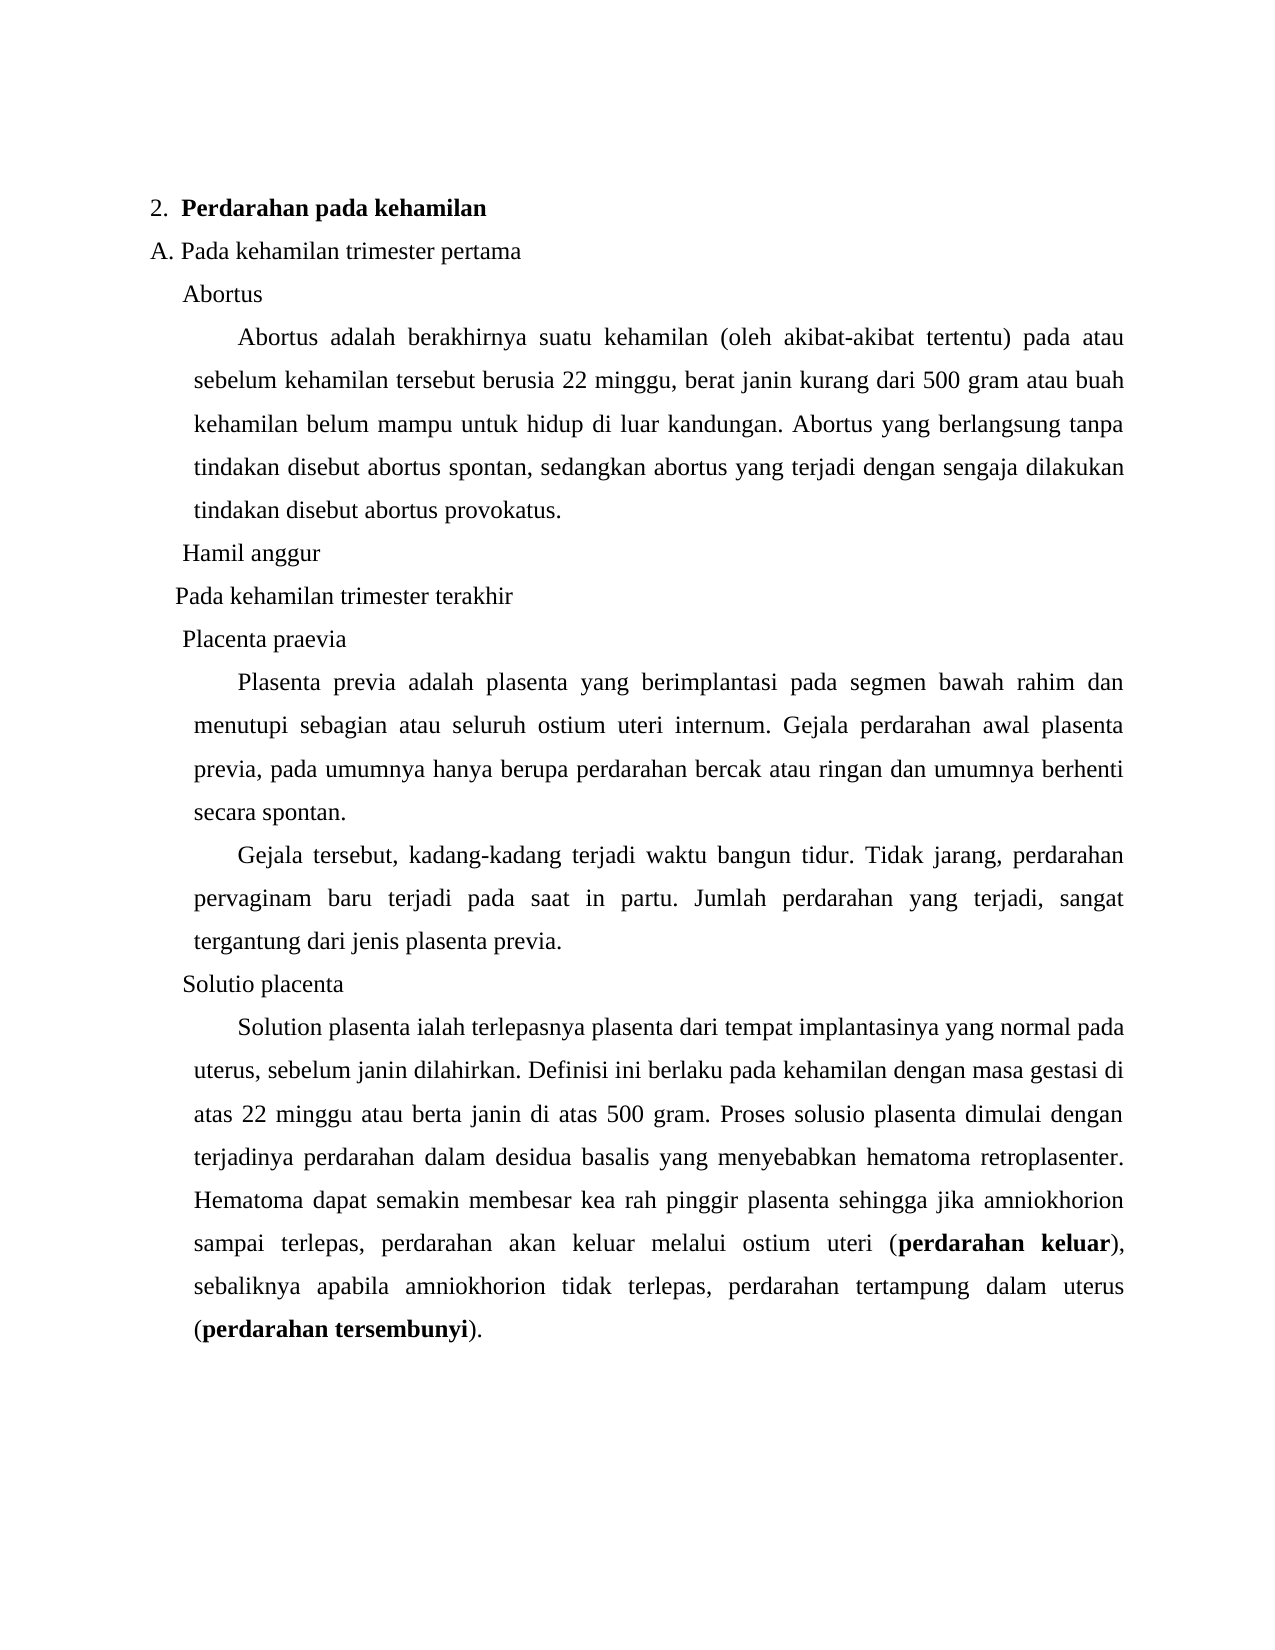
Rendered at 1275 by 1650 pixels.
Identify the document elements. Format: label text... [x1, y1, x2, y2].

text Plasenta previa adalah plasenta yang berimplantasi pada segmen bawah rahim dan menutupi sebagian atau seluruh ostium uteri internum. Gejala perdarahan awal plasenta previa, pada umumnya hanya berupa perdarahan bercak atau ringan dan umumnya berhenti secara spontan. [194, 667, 1125, 826]
text  Abortus [150, 279, 1125, 308]
text Abortus adalah berakhirnya suatu kehamilan (oleh akibat-akibat tertentu) pada atau sebelum kehamilan tersebut berusia 22 minggu, berat janin kurang dari 500 gram atau buah kehamilan belum mampu untuk hidup di luar kandungan. Abortus yang berlangsung tanpa tindakan disebut abortus spontan, sedangkan abortus yang terjadi dengan sengaja dilakukan tindakan disebut abortus provokatus. [194, 322, 1125, 524]
text Gejala tersebut, kadang-kadang terjadi waktu bangun tidur. Tidak jarang, perdarahan pervaginam baru terjadi pada saat in partu. Jumlah perdarahan yang terjadi, sangat tergantung dari jenis plasenta previa. [194, 840, 1125, 955]
list Perdarahan pada kehamilan [150, 193, 1125, 222]
text Solution plasenta ialah terlepasnya plasenta dari tempat implantasinya yang normal pada uterus, sebelum janin dilahirkan. Definisi ini berlaku pada kehamilan dengan masa gestasi di atas 22 minggu atau berta janin di atas 500 gram. Proses solusio plasenta dimulai dengan terjadinya perdarahan dalam desidua basalis yang menyebabkan hematoma retroplasenter. Hematoma dapat semakin membesar kea rah pinggir plasenta sehingga jika amniokhorion sampai terlepas, perdarahan akan keluar melalui ostium uteri (perdarahan keluar), sebaliknya apabila amniokhorion tidak terlepas, perdarahan tertampung dalam uterus (perdarahan tersembunyi). [194, 1012, 1125, 1343]
text  Solutio placenta [150, 969, 1125, 998]
text  Placenta praevia [150, 624, 1125, 653]
list Pada kehamilan trimester pertama [150, 236, 1125, 265]
text  Hamil anggur [150, 538, 1125, 567]
text Pada kehamilan trimester terakhir [150, 581, 1125, 610]
